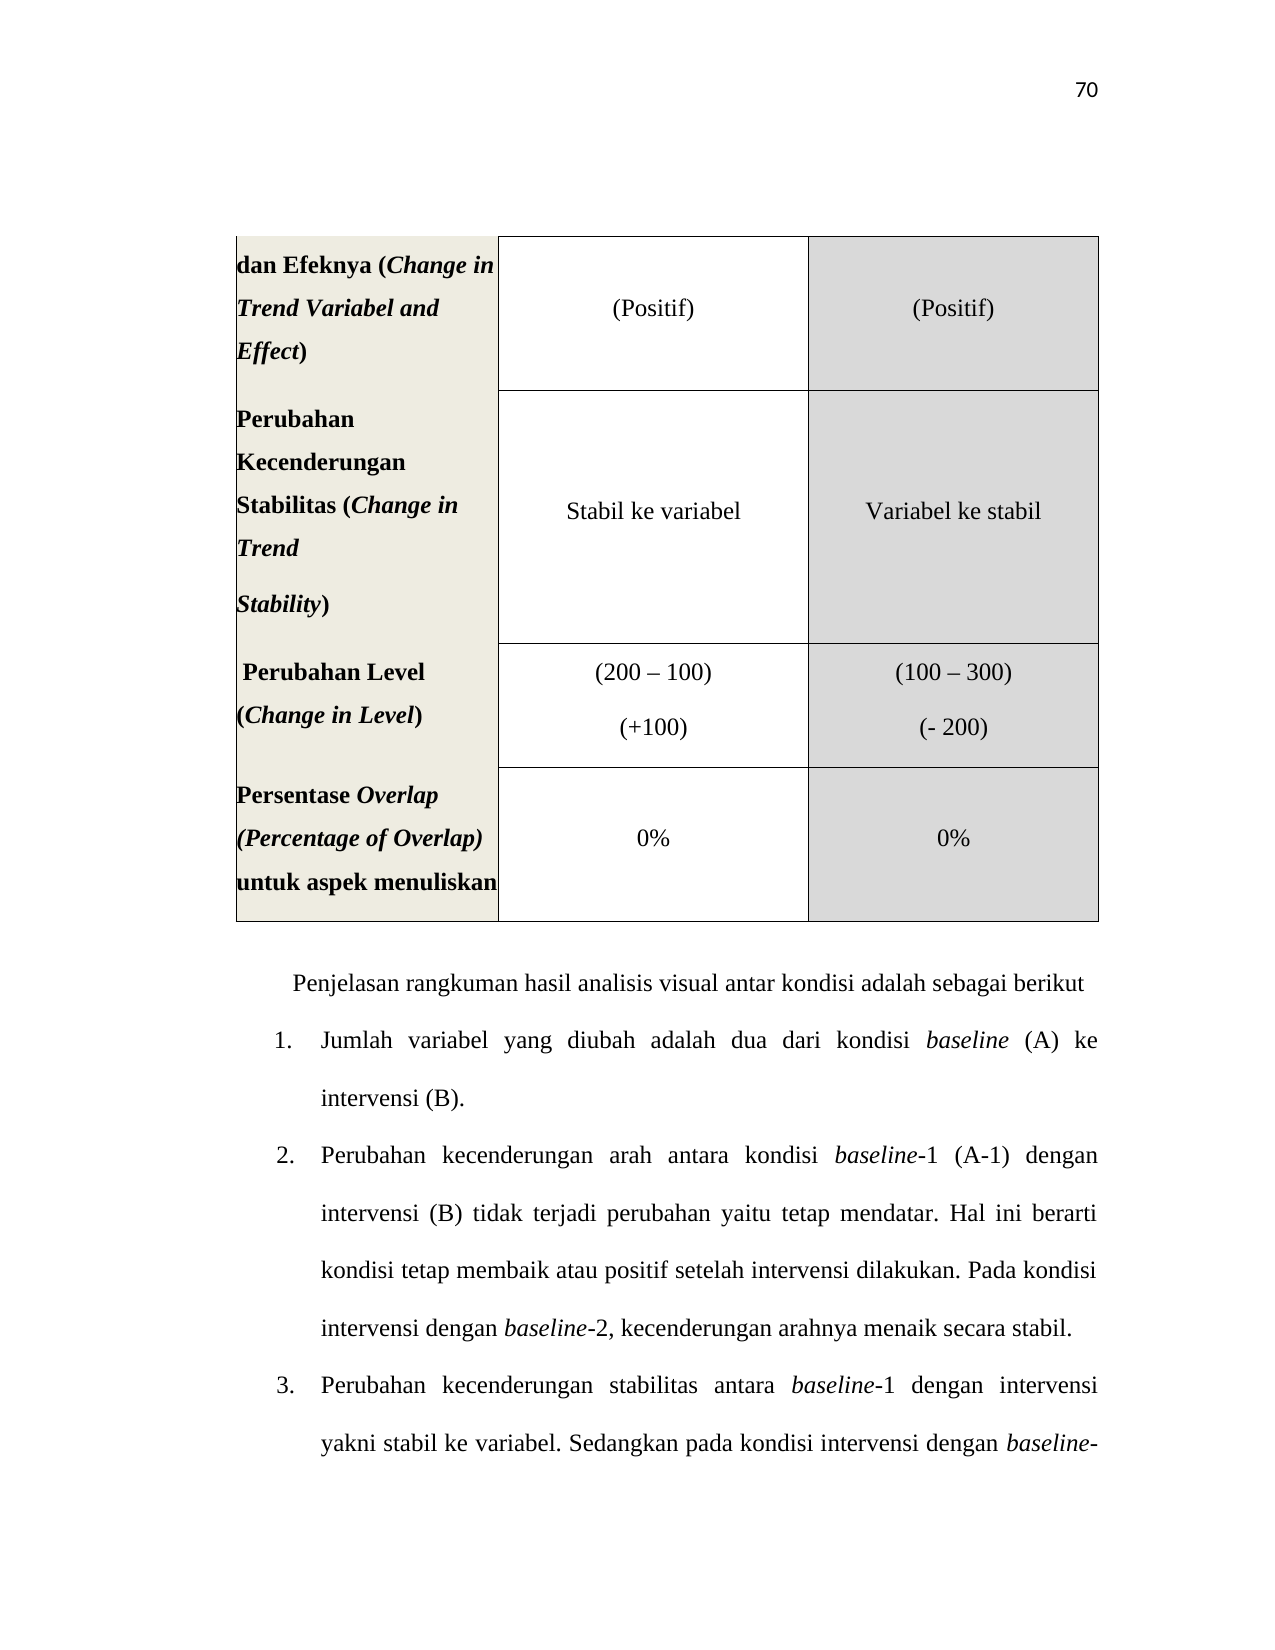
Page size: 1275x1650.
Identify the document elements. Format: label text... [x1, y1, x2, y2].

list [276, 1370, 1098, 1456]
table_cell 0% [809, 768, 1098, 921]
text Penjelasan rangkuman hasil analisis visual antar kondisi adalah sebagai berikut [236, 968, 1098, 996]
table_cell Variabel ke stabil [809, 391, 1098, 643]
table_cell (Positif) [499, 237, 808, 390]
table_cell (100 – 300) (- 200) [809, 644, 1098, 767]
table_cell Stabil ke variabel [499, 391, 808, 643]
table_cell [237, 236, 498, 390]
table_cell Perubahan Kecenderungan Stabilitas (Change in Trend Stability) [237, 390, 498, 643]
table_cell Persentase Overlap (Percentage of Overlap) untuk aspek menuliskan [237, 767, 498, 921]
list Jumlah variabel yang diubah adalah dua dari kondisi baseline (A) ke intervensi (B). [274, 1025, 1098, 1111]
table_cell Perubahan Level (Change in Level) [237, 643, 498, 767]
table_cell (Positif) [809, 237, 1098, 390]
table_cell 0% [499, 768, 808, 921]
table_cell (200 – 100) (+100) [499, 644, 808, 767]
list Perubahan kecenderungan arah antara kondisi baseline-1 (A-1) dengan intervensi (B) tidak terjadi perubahan yaitu tetap mendatar. Hal ini berarti kondisi tetap membaik atau positif setelah intervensi dilakukan. Pada kondisi intervensi dengan baseline-2, kecenderungan arahnya menaik secara stabil. [276, 1140, 1098, 1341]
